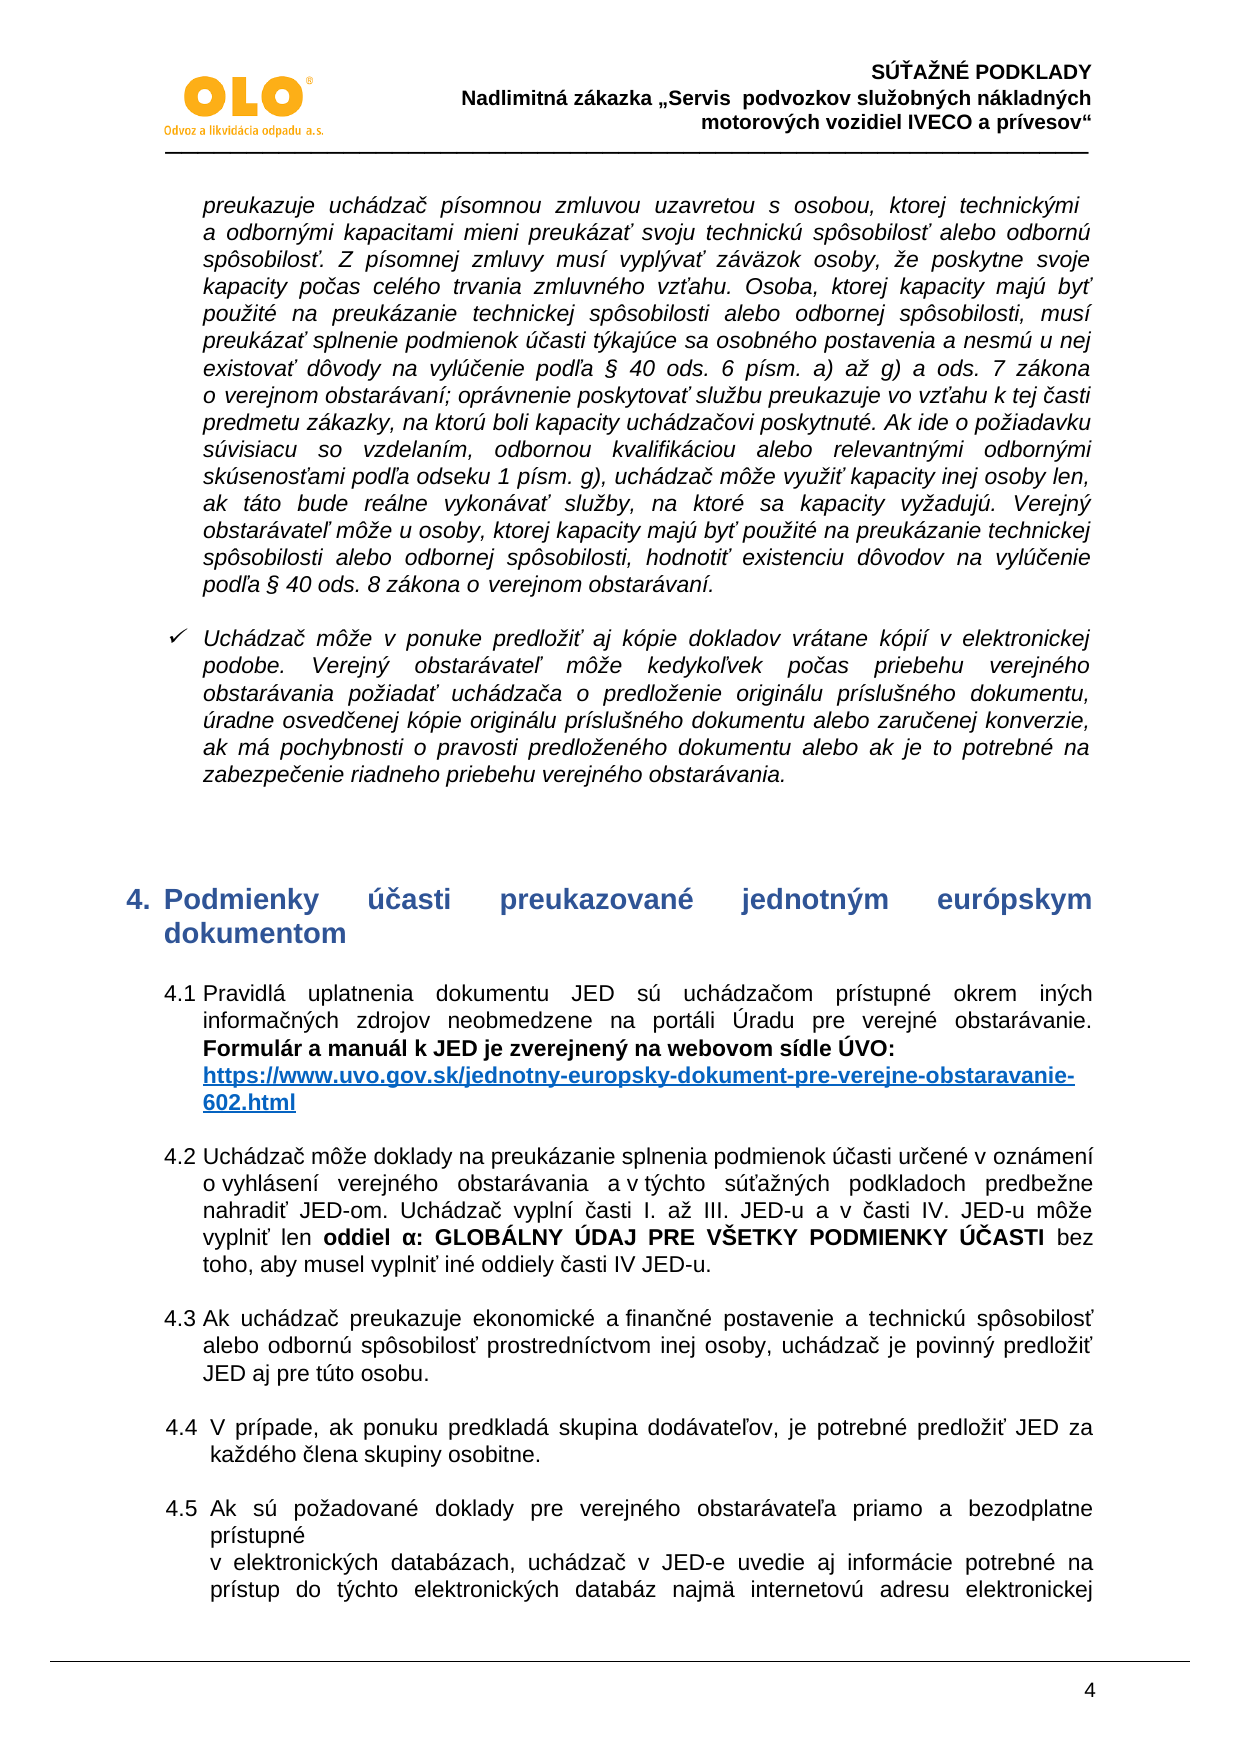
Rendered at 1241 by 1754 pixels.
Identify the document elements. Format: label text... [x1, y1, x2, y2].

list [165, 192, 1093, 597]
list Pravidlá uplatnenia dokumentu JED sú uchádzačom prístupné okrem iných informačných zdrojov neobmedzene na portáli Úradu pre verejné obstarávanie. Formulár a manuál k JED je zverejnený na webovom sídle ÚVO: [164, 980, 1093, 1061]
list Uchádzač môže doklady na preukázanie splnenia podmienok účasti určené v oznámení o vyhlásení verejného obstarávania a v týchto súťažných podkladoch predbežne nahradiť JED-om. Uchádzač vyplní časti I. až III. JED-u a v časti IV. JED-u môže vyplniť len oddiel α: GLOBÁLNY ÚDAJ PRE VŠETKY PODMIENKY ÚČASTI bez toho, aby musel vyplniť iné oddiely časti IV JED-u. [164, 1143, 1093, 1277]
picture [133, 61, 351, 139]
list Podmienky účasti preukazované jednotným európskym dokumentom [126, 882, 1093, 950]
list https://www.uvo.gov.sk/jednotny-europsky-dokument-pre-verejne-obstaravanie-602.html [203, 1062, 1093, 1115]
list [165, 1495, 1093, 1602]
list Uchádzač môže v ponuke predložiť aj kópie dokladov vrátane kópií v elektronickej podobe. Verejný obstarávateľ môže kedykoľvek počas priebehu verejného obstarávania požiadať uchádzača o predloženie originálu príslušného dokumentu, úradne osvedčenej kópie originálu príslušného dokumentu alebo zaručenej konverzie, ak má pochybnosti o pravosti predloženého dokumentu alebo ak je to potrebné na zabezpečenie riadneho priebehu verejného obstarávania. [165, 625, 1092, 787]
list V prípade, ak ponuku predkladá skupina dodávateľov, je potrebné predložiť JED za každého člena skupiny osobitne. [165, 1414, 1093, 1467]
list Ak uchádzač preukazuje ekonomické a finančné postavenie a technickú spôsobilosť alebo odbornú spôsobilosť prostredníctvom inej osoby, uchádzač je povinný predložiť JED aj pre túto osobu. [164, 1305, 1093, 1386]
